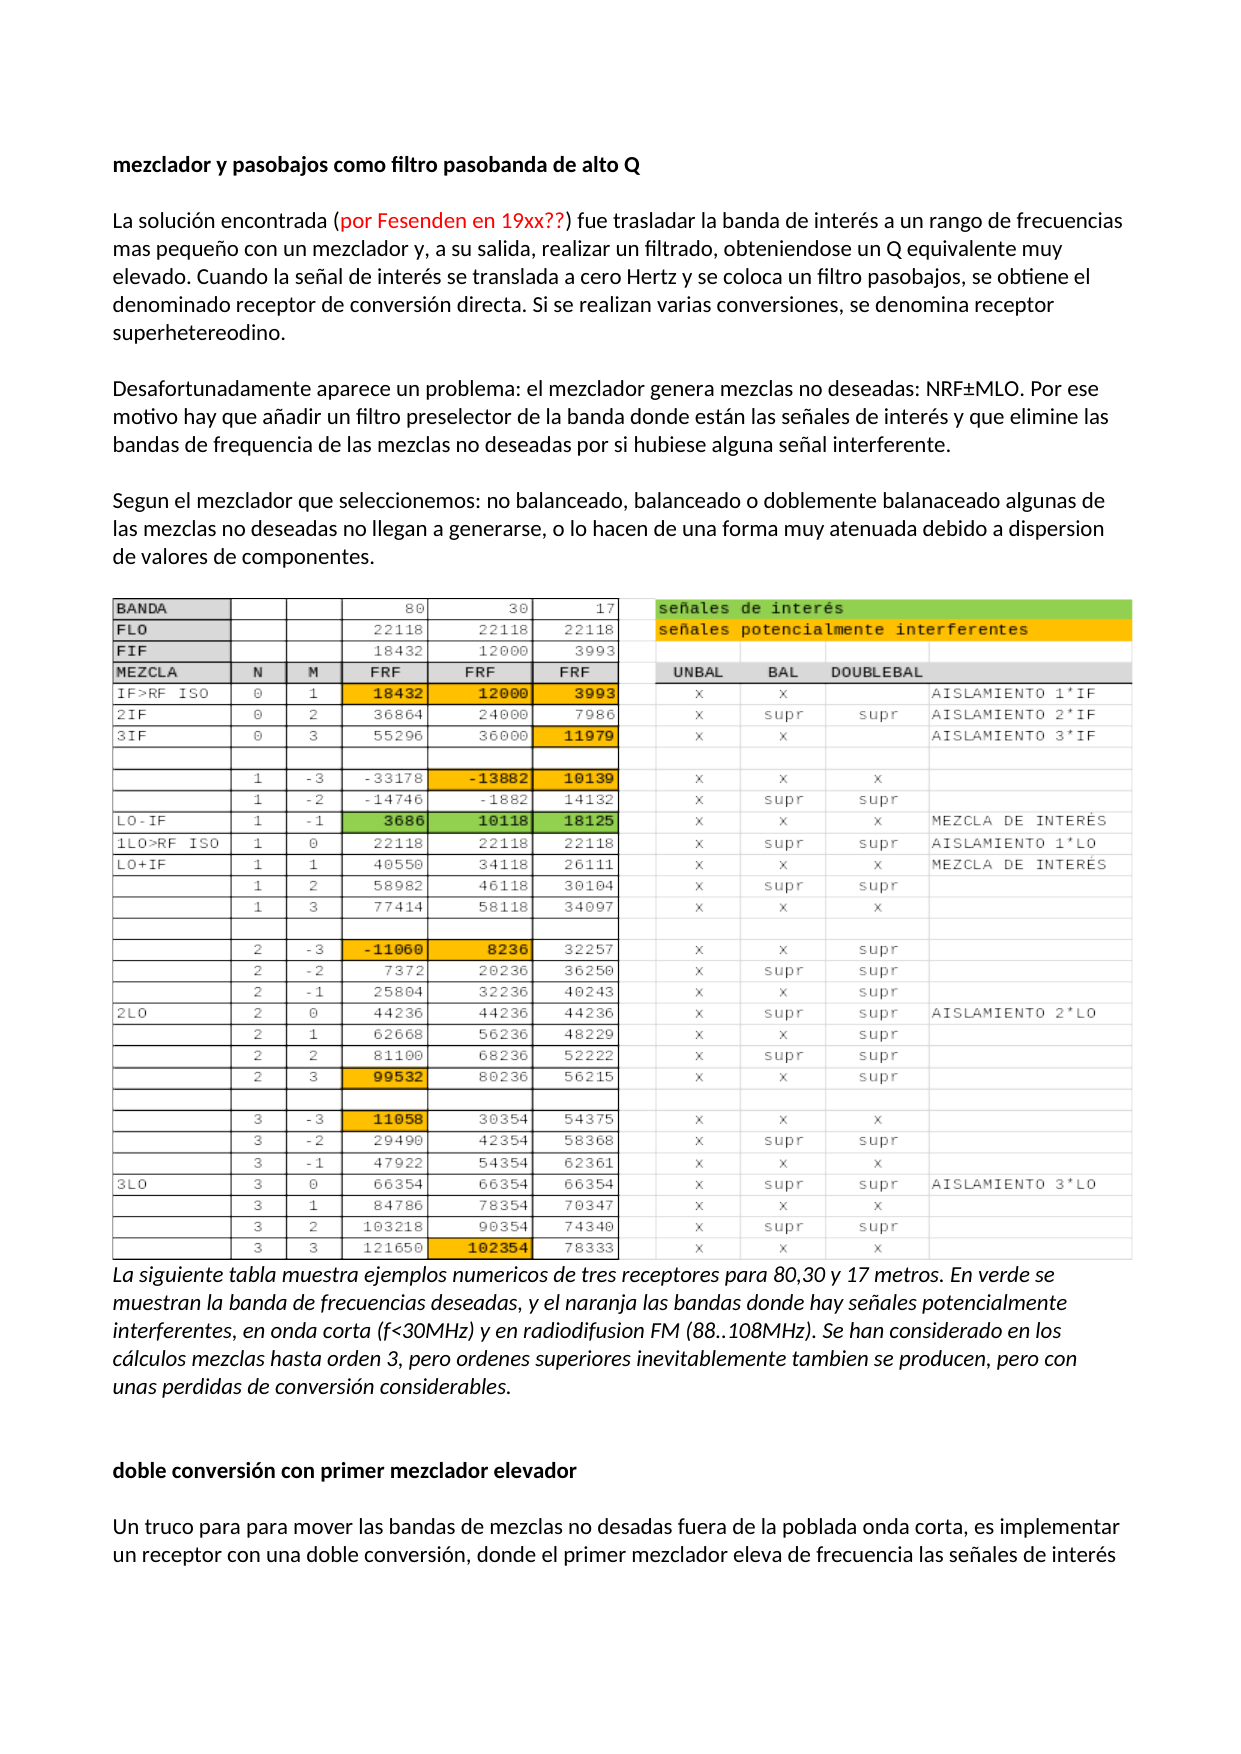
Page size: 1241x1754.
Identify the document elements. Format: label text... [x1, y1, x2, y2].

text La solución encontrada (por Fesenden en 19xx??) fue trasladar la banda de interés a un rango de frecuencias mas pequeño con un mezclador y, a su salida, realizar un filtrado, obteniendose un Q equivalente muy elevado. Cuando la señal de interés se translada a cero Hertz y se coloca un filtro pasobajos, se obtiene el denominado receptor de conversión directa. Si se realizan varias conversiones, se denomina receptor superhetereodino. [112, 206, 1128, 346]
text mezclador y pasobajos como filtro pasobanda de alto Q [112, 150, 1128, 178]
text La siguiente tabla muestra ejemplos numericos de tres receptores para 80,30 y 17 metros. En verde se muestran la banda de frecuencias deseadas, y el naranja las bandas donde hay señales potencialmente interferentes, en onda corta (f<30MHz) y en radiodifusion FM (88..108MHz). Se han considerado en los cálculos mezclas hasta orden 3, pero ordenes superiores inevitablemente tambien se producen, pero con unas perdidas de conversión considerables. [112, 1260, 1128, 1400]
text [112, 1512, 1128, 1568]
text Segun el mezclador que seleccionemos: no balanceado, balanceado o doblemente balanaceado algunas de las mezclas no deseadas no llegan a generarse, o lo hacen de una forma muy atenuada debido a dispersion de valores de componentes. [112, 486, 1128, 570]
text doble conversión con primer mezclador elevador [112, 1456, 1128, 1484]
text Desafortunadamente aparece un problema: el mezclador genera mezclas no deseadas: NRF±MLO. Por ese motivo hay que añadir un filtro preselector de la banda donde están las señales de interés y que elimine las bandas de frequencia de las mezclas no deseadas por si hubiese alguna señal interferente. [112, 374, 1128, 458]
